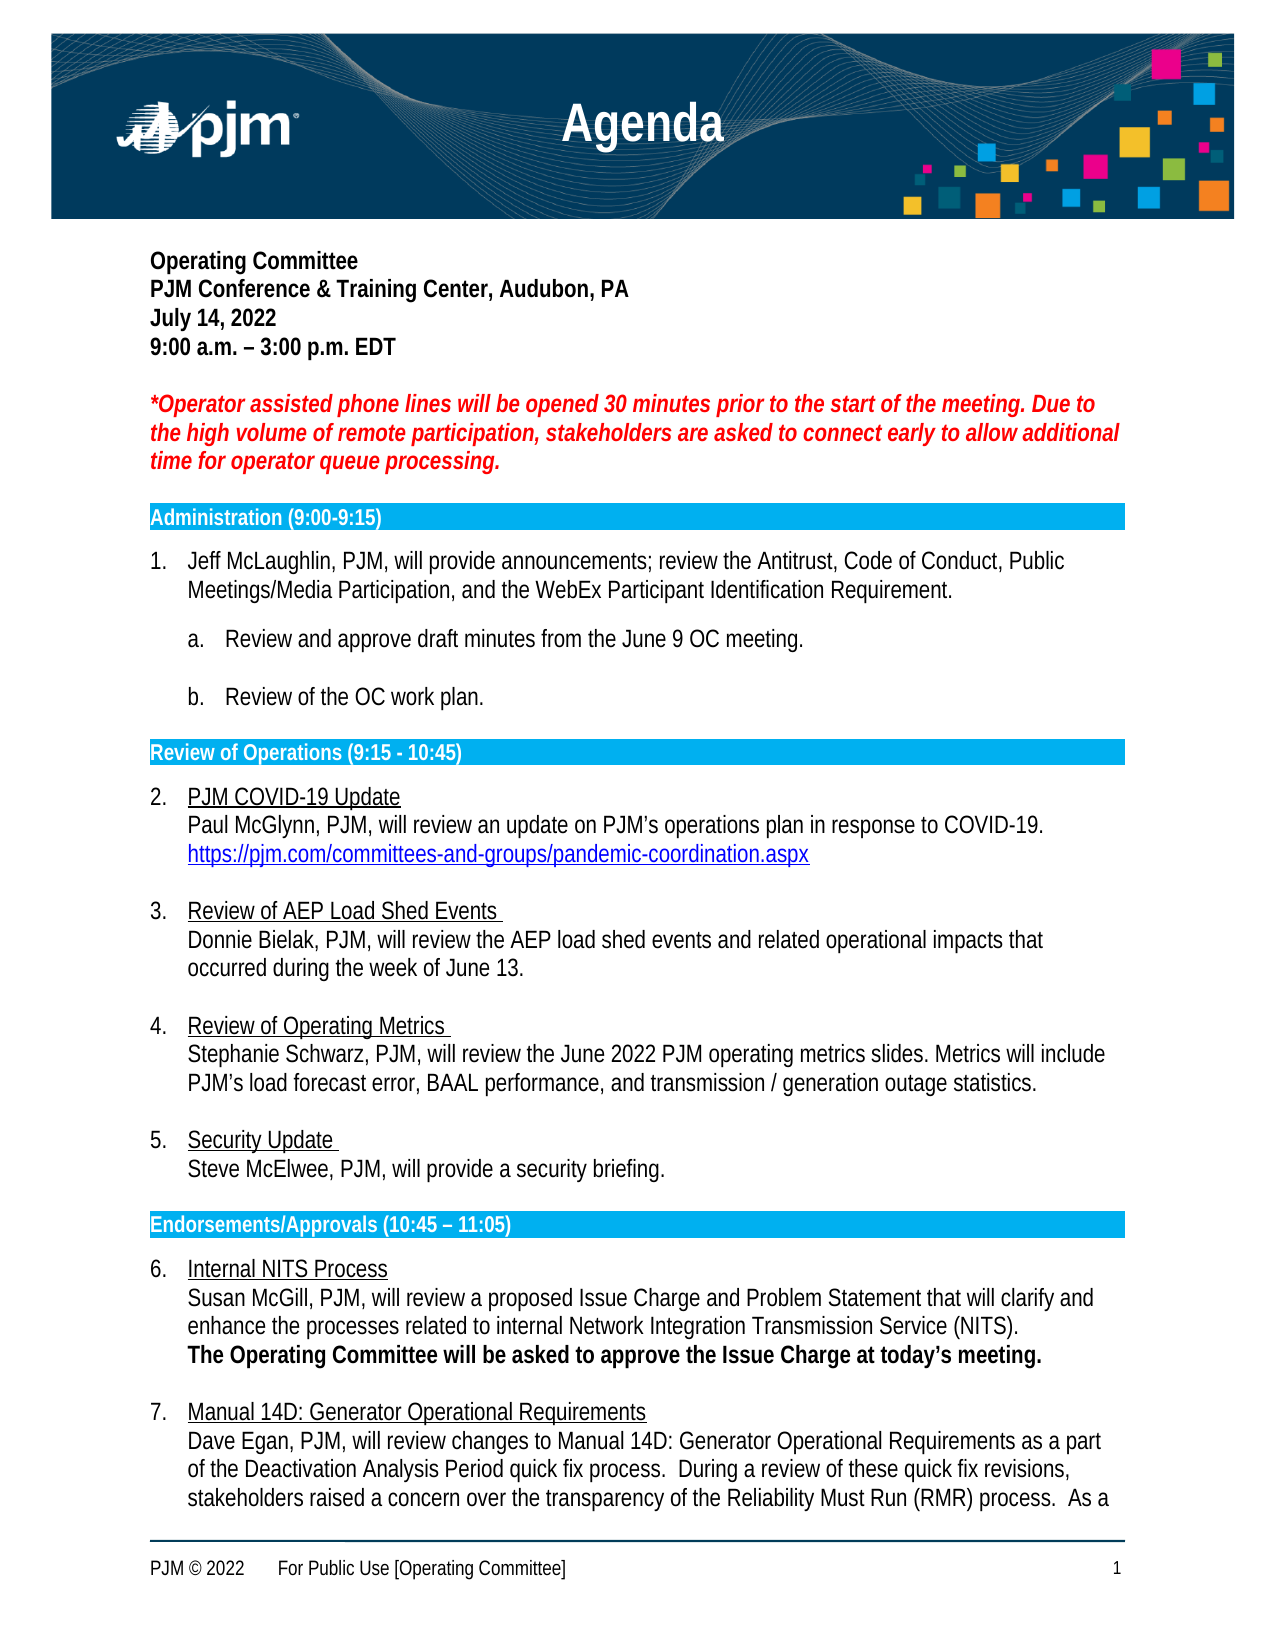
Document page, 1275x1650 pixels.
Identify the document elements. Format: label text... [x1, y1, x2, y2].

list The Operating Committee will be asked to approve the Issue Charge at today’s meeting. [187, 1340, 1125, 1368]
text *Operator assisted phone lines will be opened 30 minutes prior to the start of the meeting. Due to the high volume of remote participation, stakeholders are asked to connect early to allow additional time for operator queue processing. [150, 389, 1125, 475]
subtitle Stephanie Schwarz, PJM, will review the June 2022 PJM operating metrics slides. Metrics will include PJM’s load forecast error, BAAL performance, and transmission / generation outage statistics. [187, 1039, 1125, 1097]
text July 14, 2022 [150, 303, 1125, 332]
text 9:00 a.m. – 3:00 p.m. EDT [150, 332, 1125, 360]
subtitle Jeff McLaughlin, PJM, will provide announcements; review the Antitrust, Code of Conduct, Public Meetings/Media Participation, and the WebEx Participant Identification Requirement. [150, 546, 1125, 603]
list Security Update [150, 1125, 1125, 1154]
subtitle Donnie Bielak, PJM, will review the AEP load shed events and related operational impacts that occurred during the week of June 13. [187, 925, 1125, 982]
list PJM COVID-19 Update [150, 782, 1125, 810]
list Paul McGlynn, PJM, will review an update on PJM’s operations plan in response to COVID-19. [187, 810, 1125, 839]
subtitle https://pjm.com/committees-and-groups/pandemic-coordination.aspx [159, 839, 1125, 867]
subtitle Steve McElwee, PJM, will provide a security briefing. [187, 1154, 1125, 1183]
text Operating Committee [150, 246, 1125, 274]
text PJM Conference & Training Center, Audubon, PA [150, 274, 1125, 303]
subtitle Administration (9:00-9:15) [150, 503, 1125, 530]
subtitle Review of Operations (9:15 - 10:45) [150, 739, 1125, 765]
list Manual 14D: Generator Operational Requirements [150, 1397, 1125, 1426]
subtitle Endorsements/Approvals (10:45 – 11:05) [150, 1211, 1125, 1238]
subtitle Review of the OC work plan. [187, 682, 1125, 710]
list Internal NITS Process [150, 1254, 1125, 1283]
subtitle Review of AEP Load Shed Events [150, 896, 1125, 925]
picture [51, 32, 1235, 219]
subtitle Review of Operating Metrics [150, 1011, 1125, 1039]
subtitle Review and approve draft minutes from the June 9 OC meeting. [187, 624, 1125, 653]
list Susan McGill, PJM, will review a proposed Issue Charge and Problem Statement that will clarify and enhance the processes related to internal Network Integration Transmission Service (NITS). [187, 1283, 1125, 1340]
